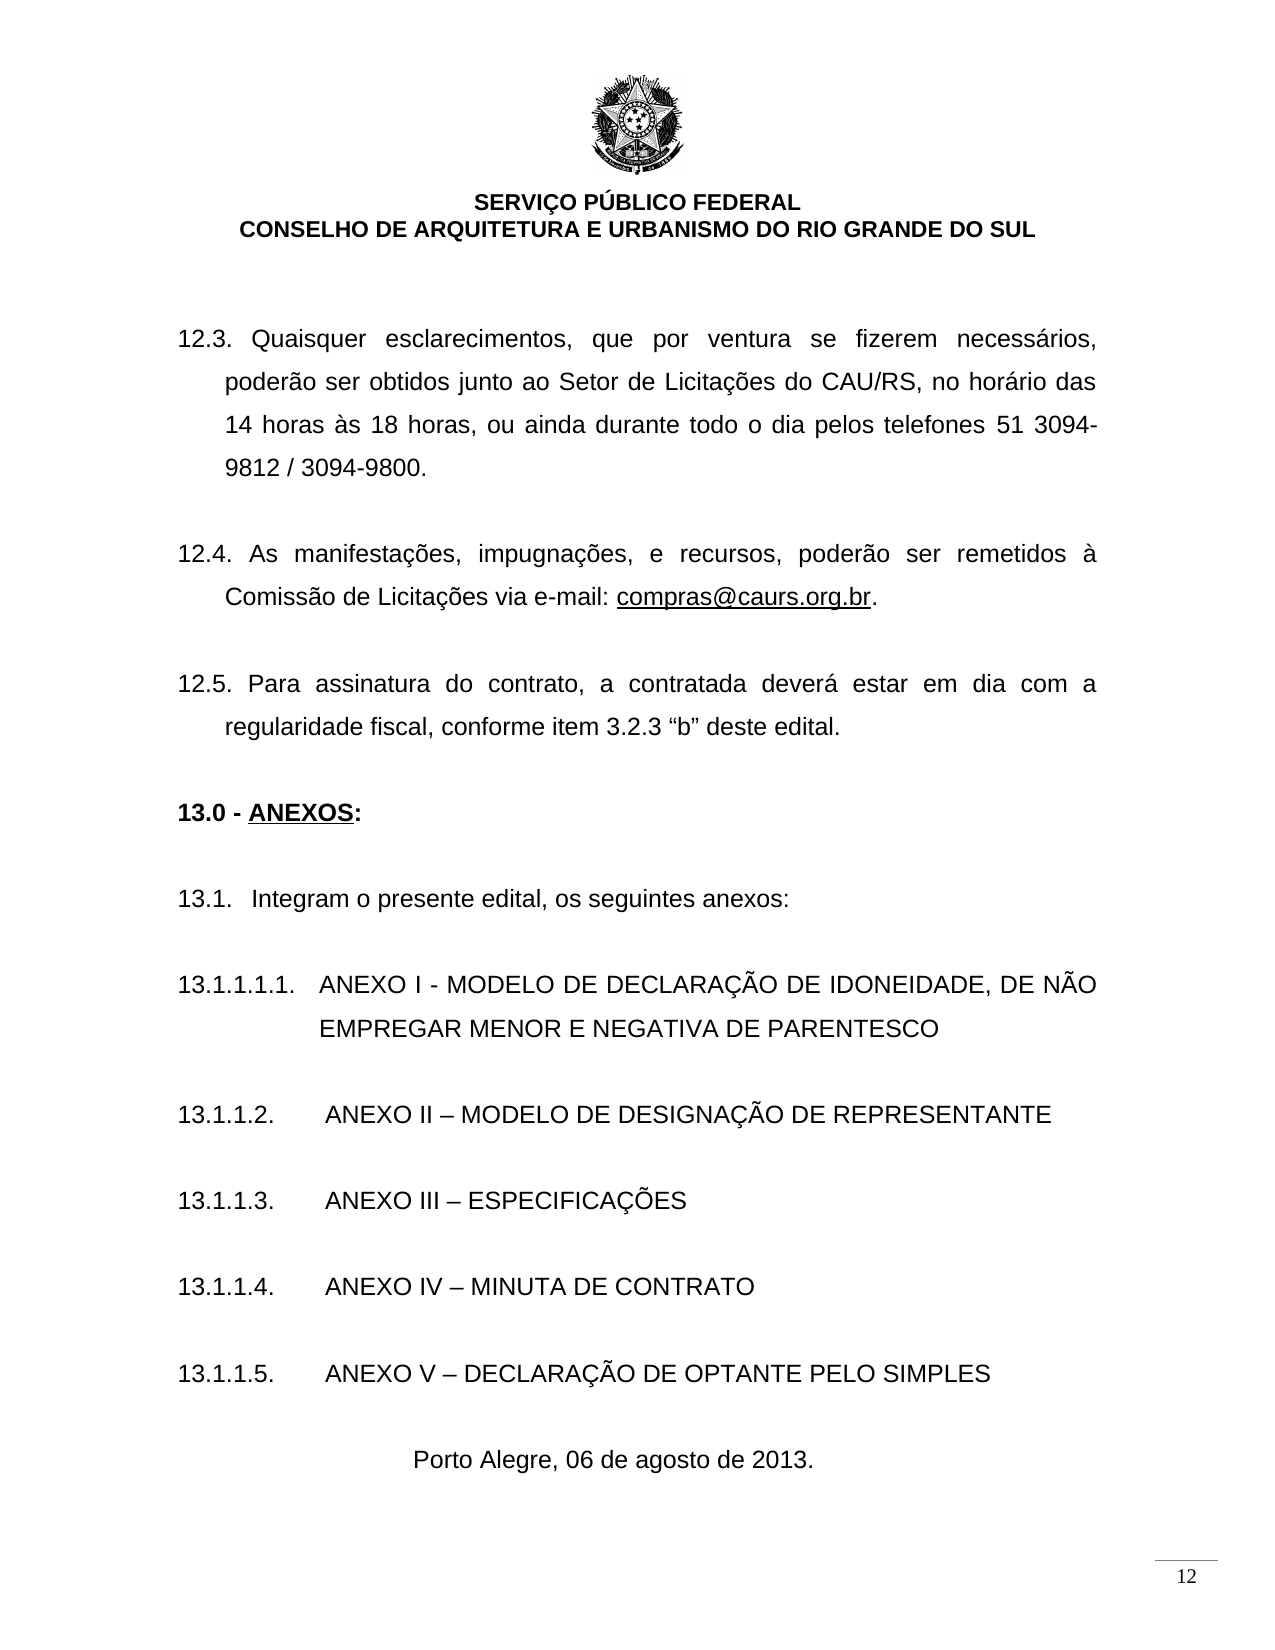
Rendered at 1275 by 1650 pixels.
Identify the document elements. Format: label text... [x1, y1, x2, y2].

list ANEXO III – ESPECIFICAÇÕES [177, 1186, 1098, 1215]
list 13.1. Integram o presente edital, os seguintes anexos: [177, 884, 1098, 913]
list ANEXO IV – MINUTA DE CONTRATO [177, 1272, 1098, 1301]
list 13.0 - ANEXOS: [177, 798, 1098, 827]
list ANEXO V – DECLARAÇÃO DE OPTANTE PELO SIMPLES [177, 1359, 1098, 1387]
list Porto Alegre, 06 de agosto de 2013. [177, 1445, 1098, 1474]
list 12.5. Para assinatura do contrato, a contratada deverá estar em dia com a regularidade fiscal, conforme item 3.2.3 “b” deste edital. [177, 669, 1098, 741]
picture [591, 75, 684, 175]
list ANEXO I - MODELO DE DECLARAÇÃO DE IDONEIDADE, DE NÃO EMPREGAR MENOR E NEGATIVA DE PARENTESCO [177, 971, 1098, 1042]
list 12.4. As manifestações, impugnações, e recursos, poderão ser remetidos à Comissão de Licitações via e-mail: compras@caurs.org.br. [177, 539, 1098, 611]
list 12.3. Quaisquer esclarecimentos, que por ventura se fizerem necessários, poderão ser obtidos junto ao Setor de Licitações do CAU/RS, no horário das 14 horas às 18 horas, ou ainda durante todo o dia pelos telefones 51 3094-9812 / 3094-9800. [177, 324, 1098, 482]
list ANEXO II – MODELO DE DESIGNAÇÃO DE REPRESENTANTE [177, 1100, 1098, 1129]
